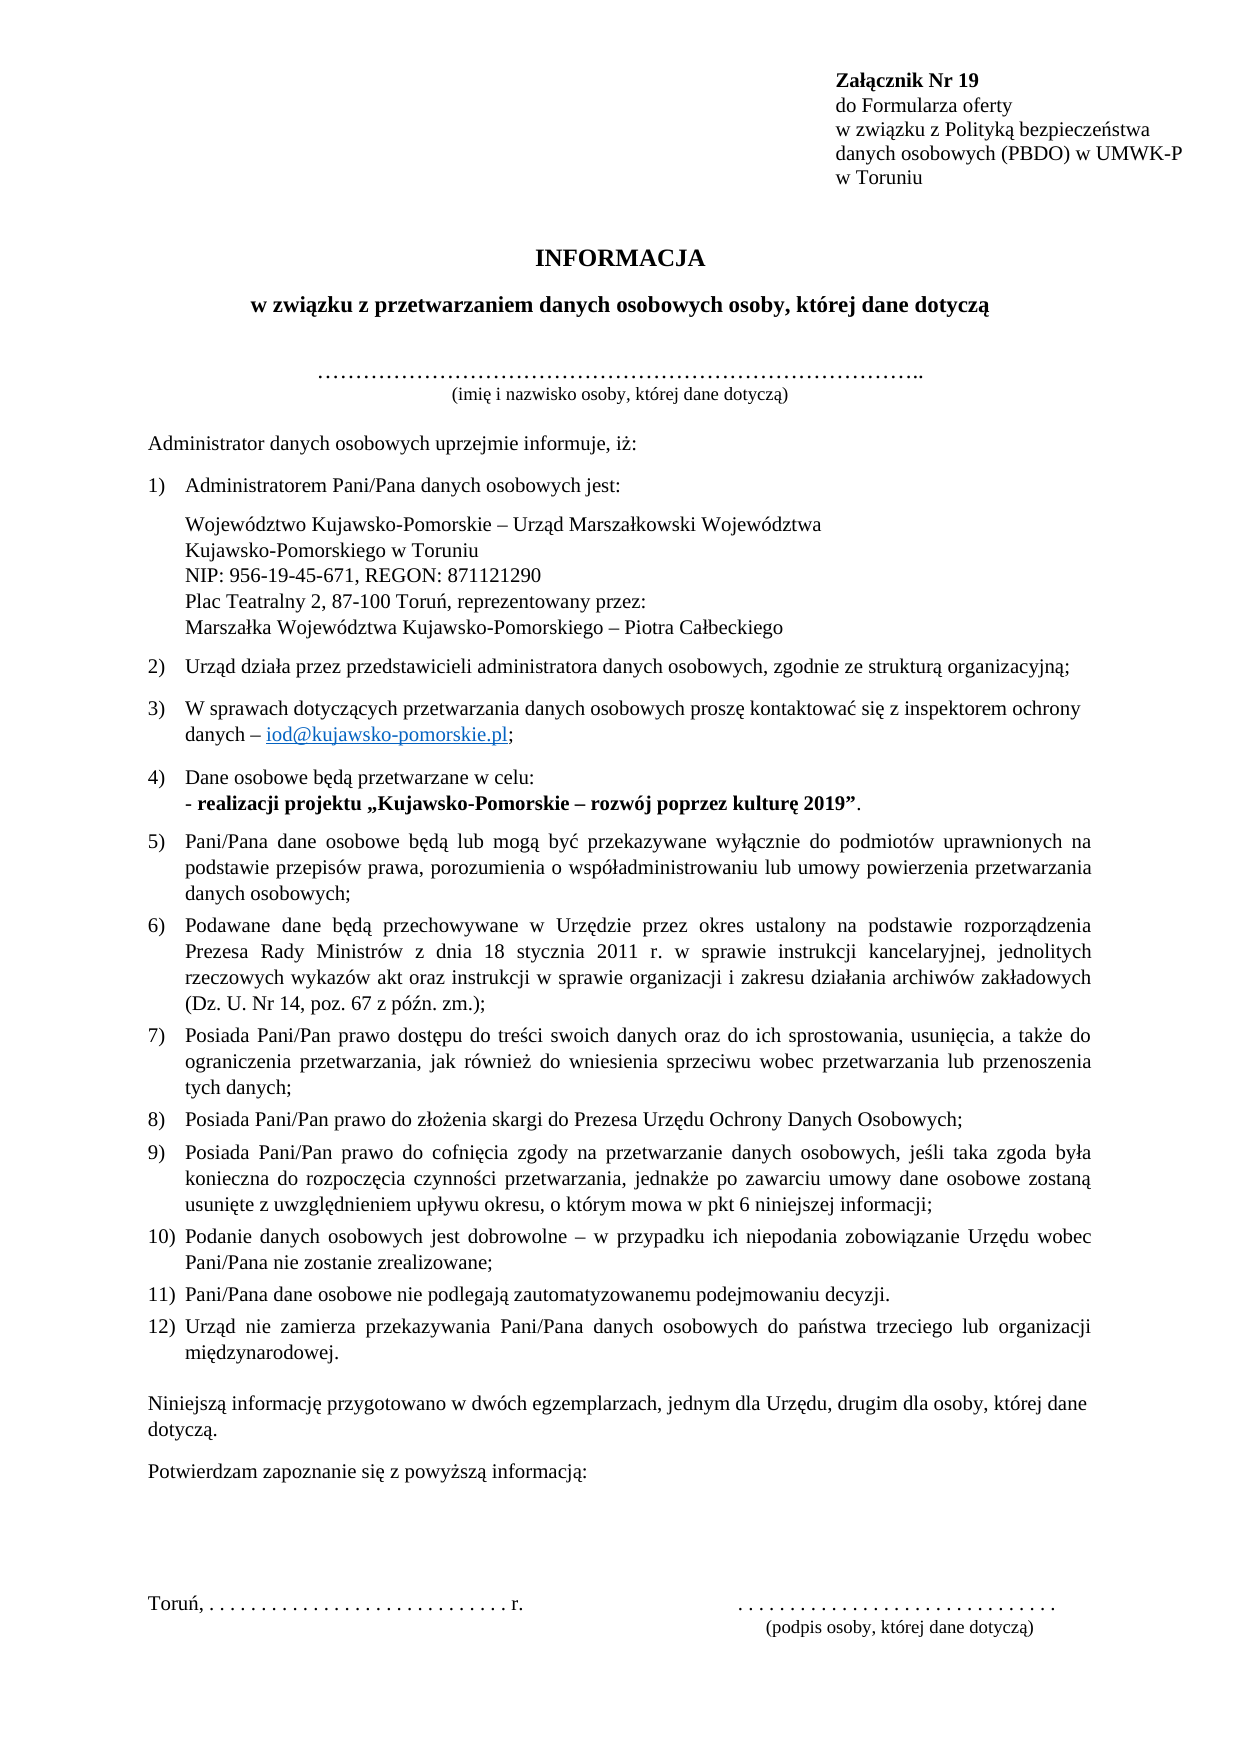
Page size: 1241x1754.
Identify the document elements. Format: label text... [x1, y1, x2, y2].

list Pani/Pana dane osobowe nie podlegają zautomatyzowanemu podejmowaniu decyzji. [148, 1282, 1093, 1306]
list W sprawach dotyczących przetwarzania danych osobowych proszę kontaktować się z inspektorem ochrony danych – iod@kujawsko-pomorskie.pl; [148, 696, 1093, 746]
text Niniejszą informację przygotowano w dwóch egzemplarzach, jednym dla Urzędu, drugim dla osoby, której dane dotyczą. [148, 1391, 1093, 1441]
text w związku z przetwarzaniem danych osobowych osoby, której dane dotyczą [148, 291, 1093, 317]
list Podawane dane będą przechowywane w Urzędzie przez okres ustalony na podstawie rozporządzenia Prezesa Rady Ministrów z dnia 18 stycznia 2011 r. w sprawie instrukcji kancelaryjnej, jednolitych rzeczowych wykazów akt oraz instrukcji w sprawie organizacji i zakresu działania archiwów zakładowych (Dz. U. Nr 14, poz. 67 z późn. zm.); [148, 913, 1093, 1015]
text INFORMACJA [148, 243, 1093, 272]
list Posiada Pani/Pan prawo do złożenia skargi do Prezesa Urzędu Ochrony Danych Osobowych; [148, 1107, 1093, 1131]
text Kujawsko-Pomorskiego w Toruniu [185, 537, 1057, 562]
list Podanie danych osobowych jest dobrowolne – w przypadku ich niepodania zobowiązanie Urzędu wobec Pani/Pana nie zostanie zrealizowane; [148, 1224, 1093, 1274]
text Potwierdzam zapoznanie się z powyższą informacją: [148, 1459, 1093, 1483]
text (podpis osoby, której dane dotyczą) [738, 1616, 1093, 1638]
text Marszałka Województwa Kujawsko-Pomorskiego – Piotra Całbeckiego [185, 615, 1057, 639]
list Administratorem Pani/Pana danych osobowych jest: [148, 473, 1093, 497]
text Województwo Kujawsko-Pomorskie – Urząd Marszałkowski Województwa [185, 512, 1057, 536]
text NIP: 956-19-45-671, REGON: 871121290 [185, 563, 1057, 587]
list Posiada Pani/Pan prawo dostępu do treści swoich danych oraz do ich sprostowania, usunięcia, a także do ograniczenia przetwarzania, jak również do wniesienia sprzeciwu wobec przetwarzania lub przenoszenia tych danych; [148, 1023, 1093, 1099]
text Administrator danych osobowych uprzejmie informuje, iż: [148, 404, 1093, 454]
list Posiada Pani/Pan prawo do cofnięcia zgody na przetwarzanie danych osobowych, jeśli taka zgoda była konieczna do rozpoczęcia czynności przetwarzania, jednakże po zawarciu umowy dane osobowe zostaną usunięte z uwzględnieniem upływu okresu, o którym mowa w pkt 6 niniejszej informacji; [148, 1139, 1093, 1216]
list Dane osobowe będą przetwarzane w celu: - realizacji projektu „Kujawsko-Pomorskie – rozwój poprzez kulturę 2019”. [148, 765, 1093, 815]
text Toruń, . . . . . . . . . . . . . . . . . . . . . . . . . . . . . r. . . . . . . . . . . . . . . . . . . . . . . . . . . . . . . . [148, 1590, 1093, 1614]
text (imię i nazwisko osoby, której dane dotyczą) [148, 383, 1093, 404]
list Pani/Pana dane osobowe będą lub mogą być przekazywane wyłącznie do podmiotów uprawnionych na podstawie przepisów prawa, porozumienia o współadministrowaniu lub umowy powierzenia przetwarzania danych osobowych; [148, 829, 1093, 905]
list Urząd nie zamierza przekazywania Pani/Pana danych osobowych do państwa trzeciego lub organizacji międzynarodowej. [148, 1314, 1093, 1364]
text …………………………………………………………………….. [148, 357, 1093, 383]
text Plac Teatralny 2, 87-100 Toruń, reprezentowany przez: [185, 589, 1057, 613]
list Urząd działa przez przedstawicieli administratora danych osobowych, zgodnie ze strukturą organizacyjną; [148, 654, 1093, 678]
